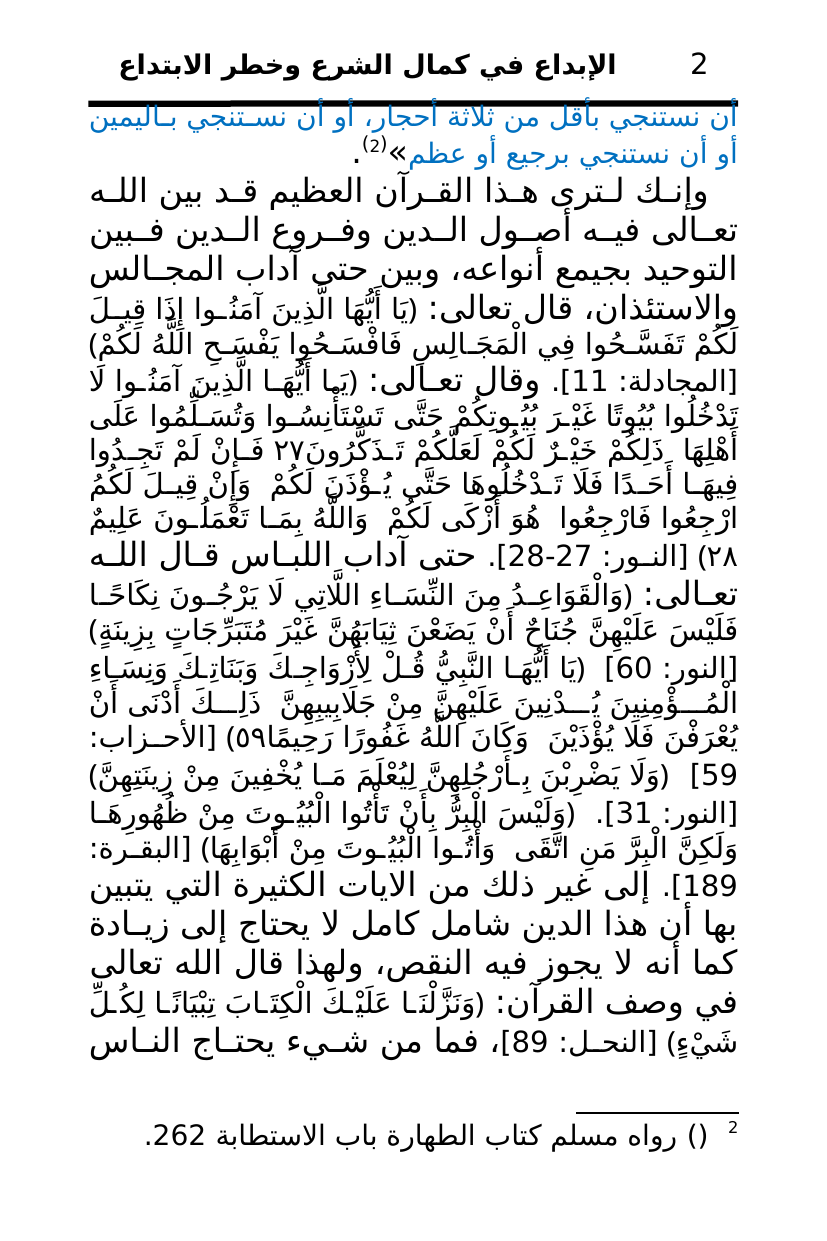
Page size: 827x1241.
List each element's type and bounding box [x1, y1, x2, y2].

text [89, 100, 738, 172]
text [89, 172, 738, 1060]
